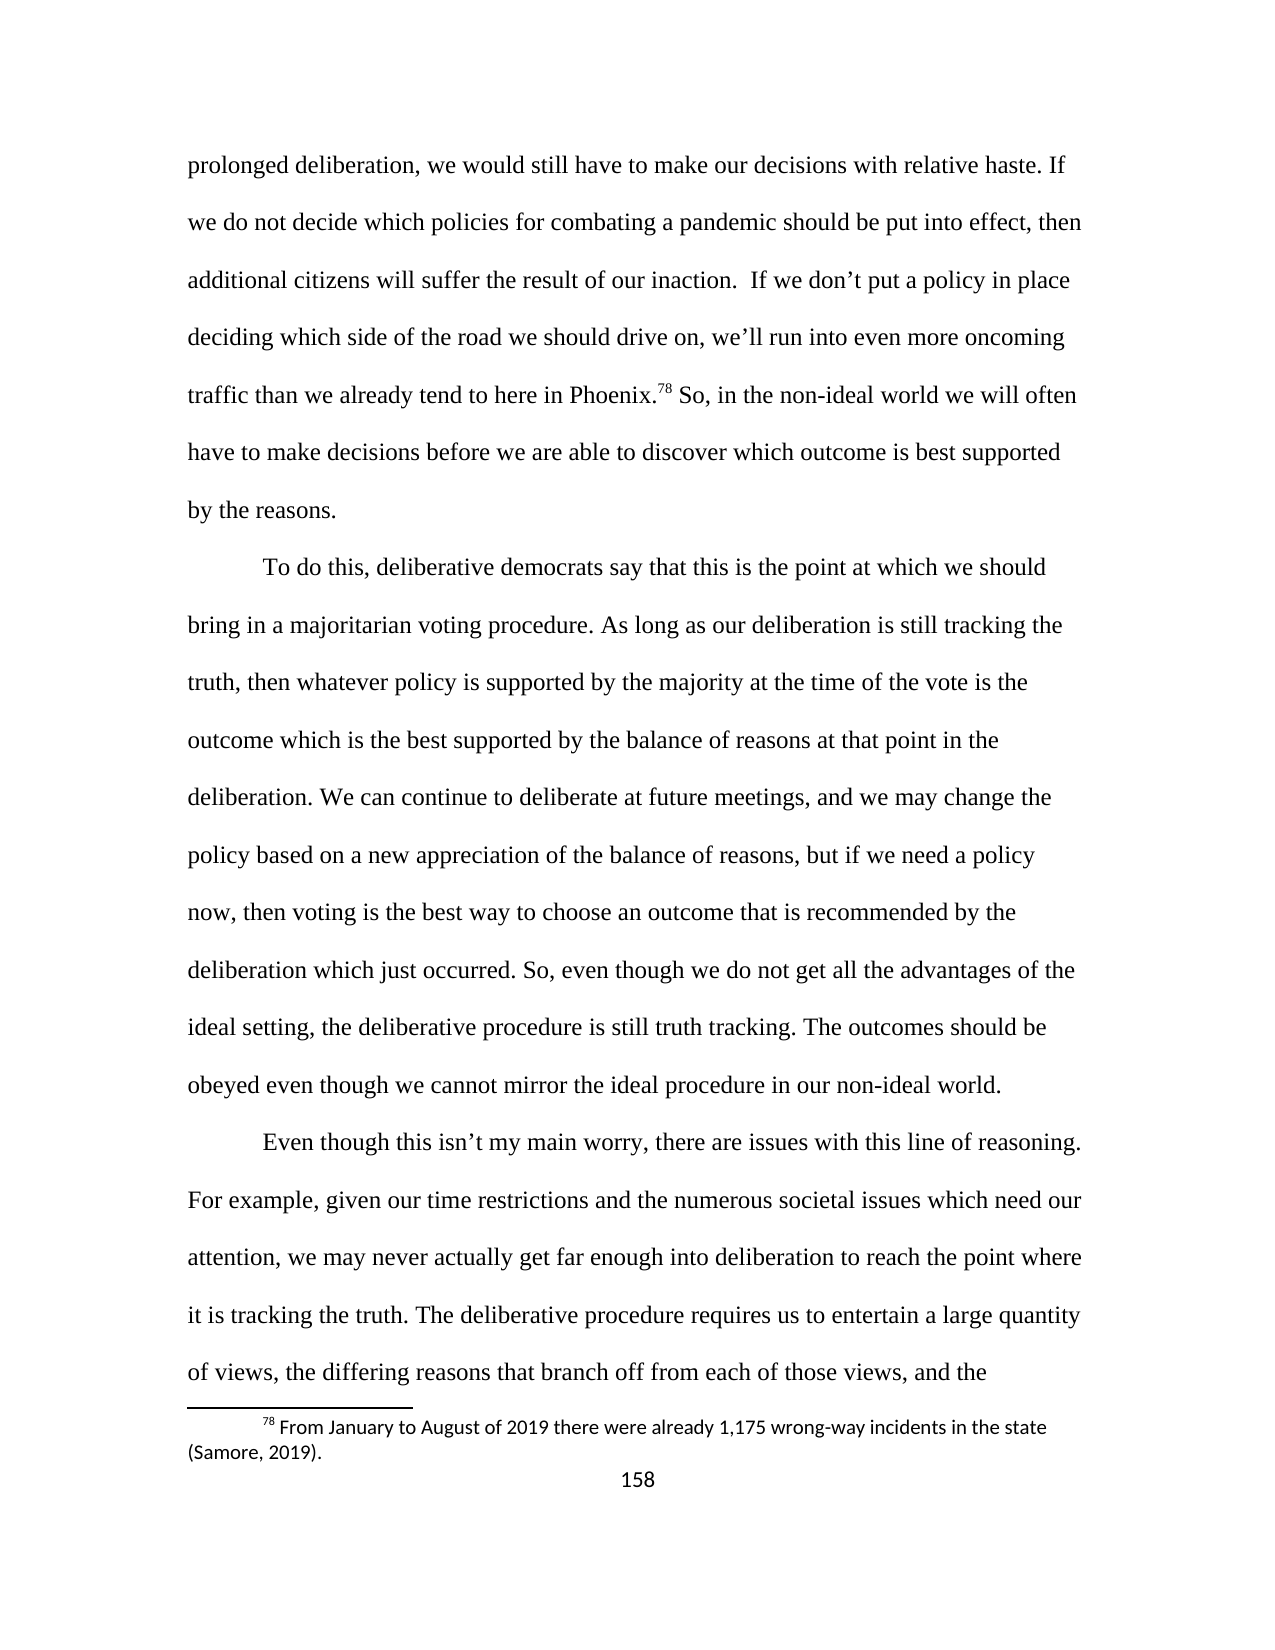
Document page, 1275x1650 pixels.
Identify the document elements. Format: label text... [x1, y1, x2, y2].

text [187, 1127, 1087, 1386]
text To do this, deliberative democrats say that this is the point at which we should bring in a majoritarian voting procedure. As long as our deliberation is still tracking the truth, then whatever policy is supported by the majority at the time of the vote is the outcome which is the best supported by the balance of reasons at that point in the deliberation. We can continue to deliberate at future meetings, and we may change the policy based on a new appreciation of the balance of reasons, but if we need a policy now, then voting is the best way to choose an outcome that is recommended by the deliberation which just occurred. So, even though we do not get all the advantages of the ideal setting, the deliberative procedure is still truth tracking. The outcomes should be obeyed even though we cannot mirror the ideal procedure in our non-ideal world. [187, 552, 1087, 1099]
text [187, 150, 1087, 524]
